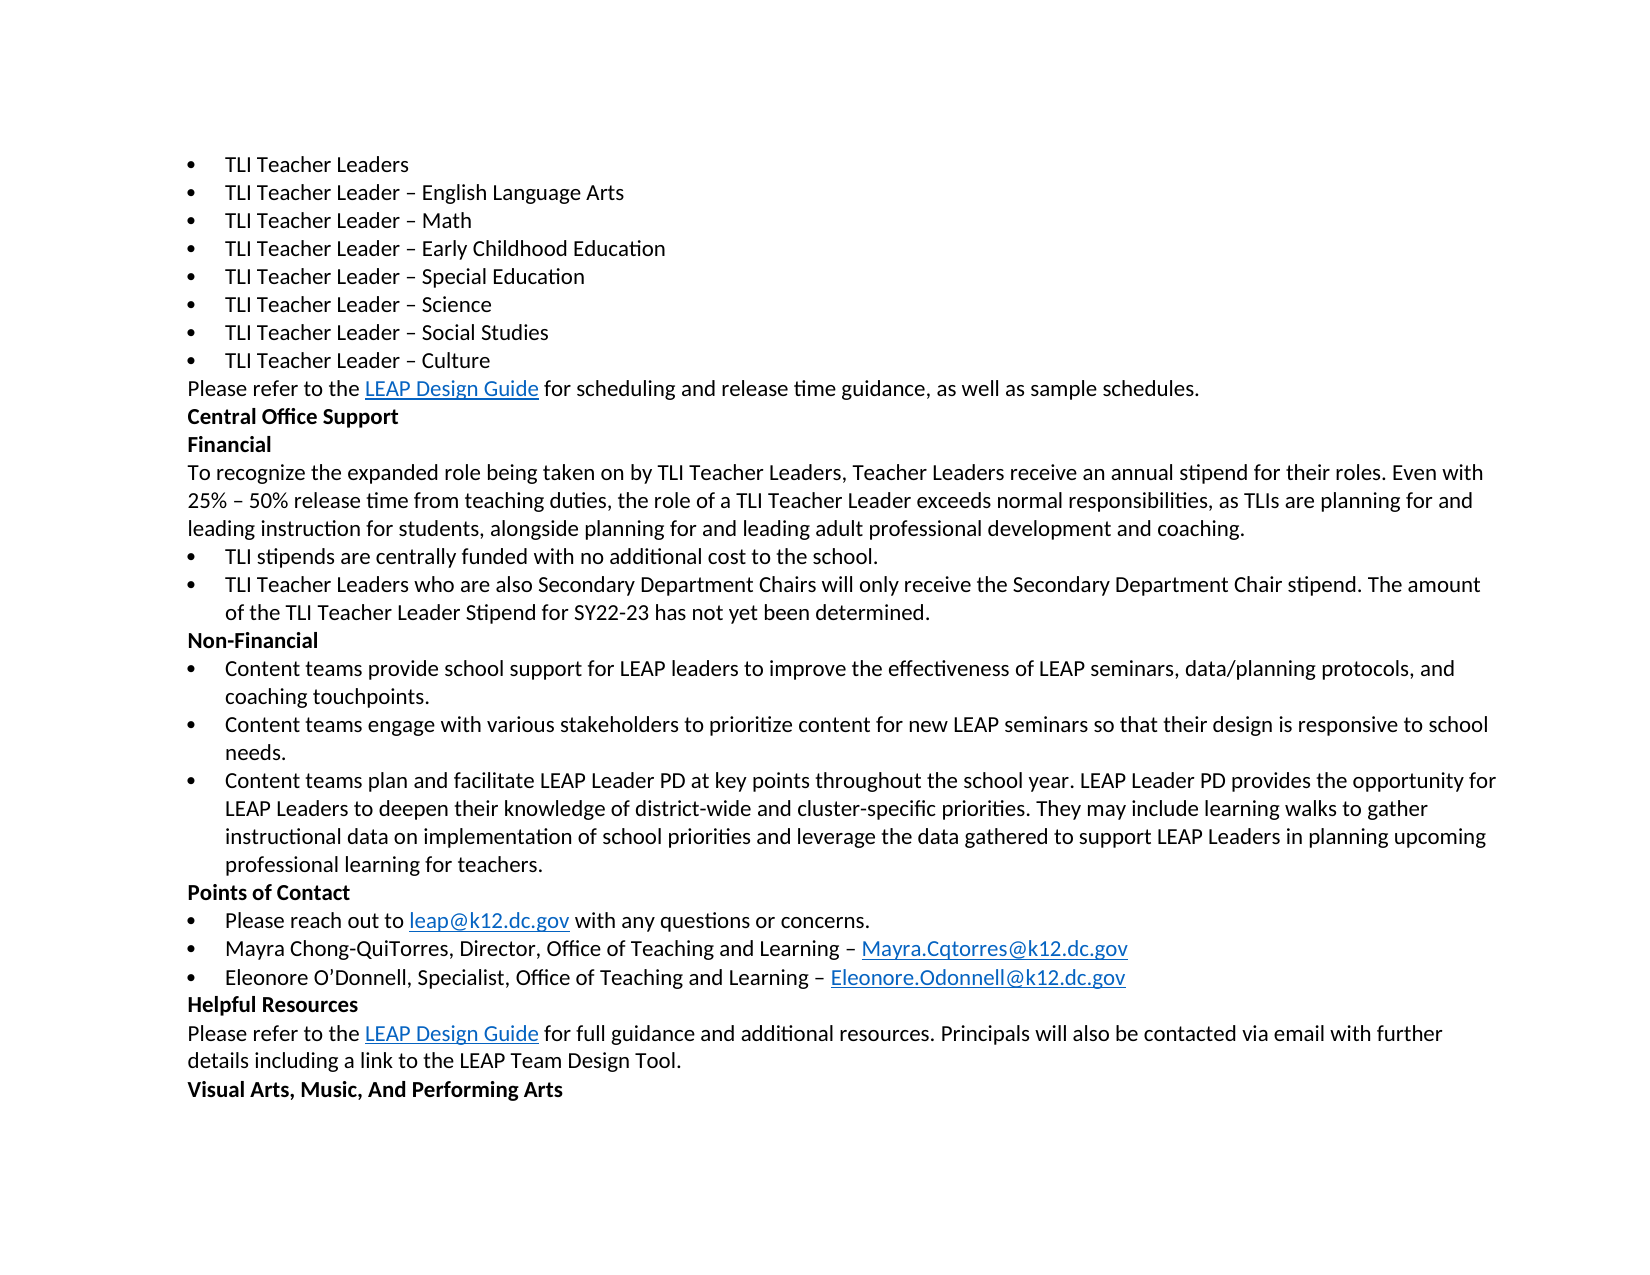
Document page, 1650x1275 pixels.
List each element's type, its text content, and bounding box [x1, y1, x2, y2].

text To recognize the expanded role being taken on by TLI Teacher Leaders, Teacher Leaders receive an annual stipend for their roles. Even with 25% – 50% release time from teaching duties, the role of a TLI Teacher Leader exceeds normal responsibilities, as TLIs are planning for and leading instruction for students, alongside planning for and leading adult professional development and coaching. [187, 458, 1500, 542]
list TLI stipends are centrally funded with no additional cost to the school. [187, 542, 1500, 570]
list Mayra Chong-QuiTorres, Director, Office of Teaching and Learning – Mayra.Cqtorres@k12.dc.gov [187, 934, 1500, 963]
list TLI Teacher Leader – Culture [187, 346, 1500, 374]
list TLI Teacher Leader – Science [187, 290, 1500, 318]
list Eleonore O’Donnell, Specialist, Office of Teaching and Learning – Eleonore.Odonnell@k12.dc.gov [187, 963, 1500, 991]
list Content teams engage with various stakeholders to prioritize content for new LEAP seminars so that their design is responsive to school needs. [187, 710, 1500, 766]
list TLI Teacher Leader – Special Education [187, 262, 1500, 290]
text Please refer to the LEAP Design Guide for full guidance and additional resources. Principals will also be contacted via email with further details including a link to the LEAP Team Design Tool. [187, 1019, 1500, 1075]
list TLI Teacher Leaders who are also Secondary Department Chairs will only receive the Secondary Department Chair stipend. The amount of the TLI Teacher Leader Stipend for SY22-23 has not yet been determined. [187, 570, 1500, 626]
text Central Office Support [187, 402, 1500, 430]
list Content teams plan and facilitate LEAP Leader PD at key points throughout the school year. LEAP Leader PD provides the opportunity for LEAP Leaders to deepen their knowledge of district-wide and cluster-specific priorities. They may include learning walks to gather instructional data on implementation of school priorities and leverage the data gathered to support LEAP Leaders in planning upcoming professional learning for teachers. [187, 766, 1500, 878]
text Helpful Resources [187, 991, 1500, 1019]
text Visual Arts, Music, And Performing Arts [187, 1075, 1500, 1103]
list TLI Teacher Leader – Social Studies [187, 318, 1500, 346]
text Non-Financial [187, 626, 1500, 654]
list TLI Teacher Leaders [187, 150, 1500, 178]
list TLI Teacher Leader – English Language Arts [187, 178, 1500, 206]
text Points of Contact [187, 878, 1500, 907]
list TLI Teacher Leader – Math [187, 206, 1500, 234]
list Content teams provide school support for LEAP leaders to improve the effectiveness of LEAP seminars, data/planning protocols, and coaching touchpoints. [187, 654, 1500, 710]
text Please refer to the LEAP Design Guide for scheduling and release time guidance, as well as sample schedules. [187, 374, 1500, 402]
text Financial [187, 430, 1500, 458]
list Please reach out to leap@k12.dc.gov with any questions or concerns. [187, 907, 1500, 934]
list TLI Teacher Leader – Early Childhood Education [187, 234, 1500, 262]
